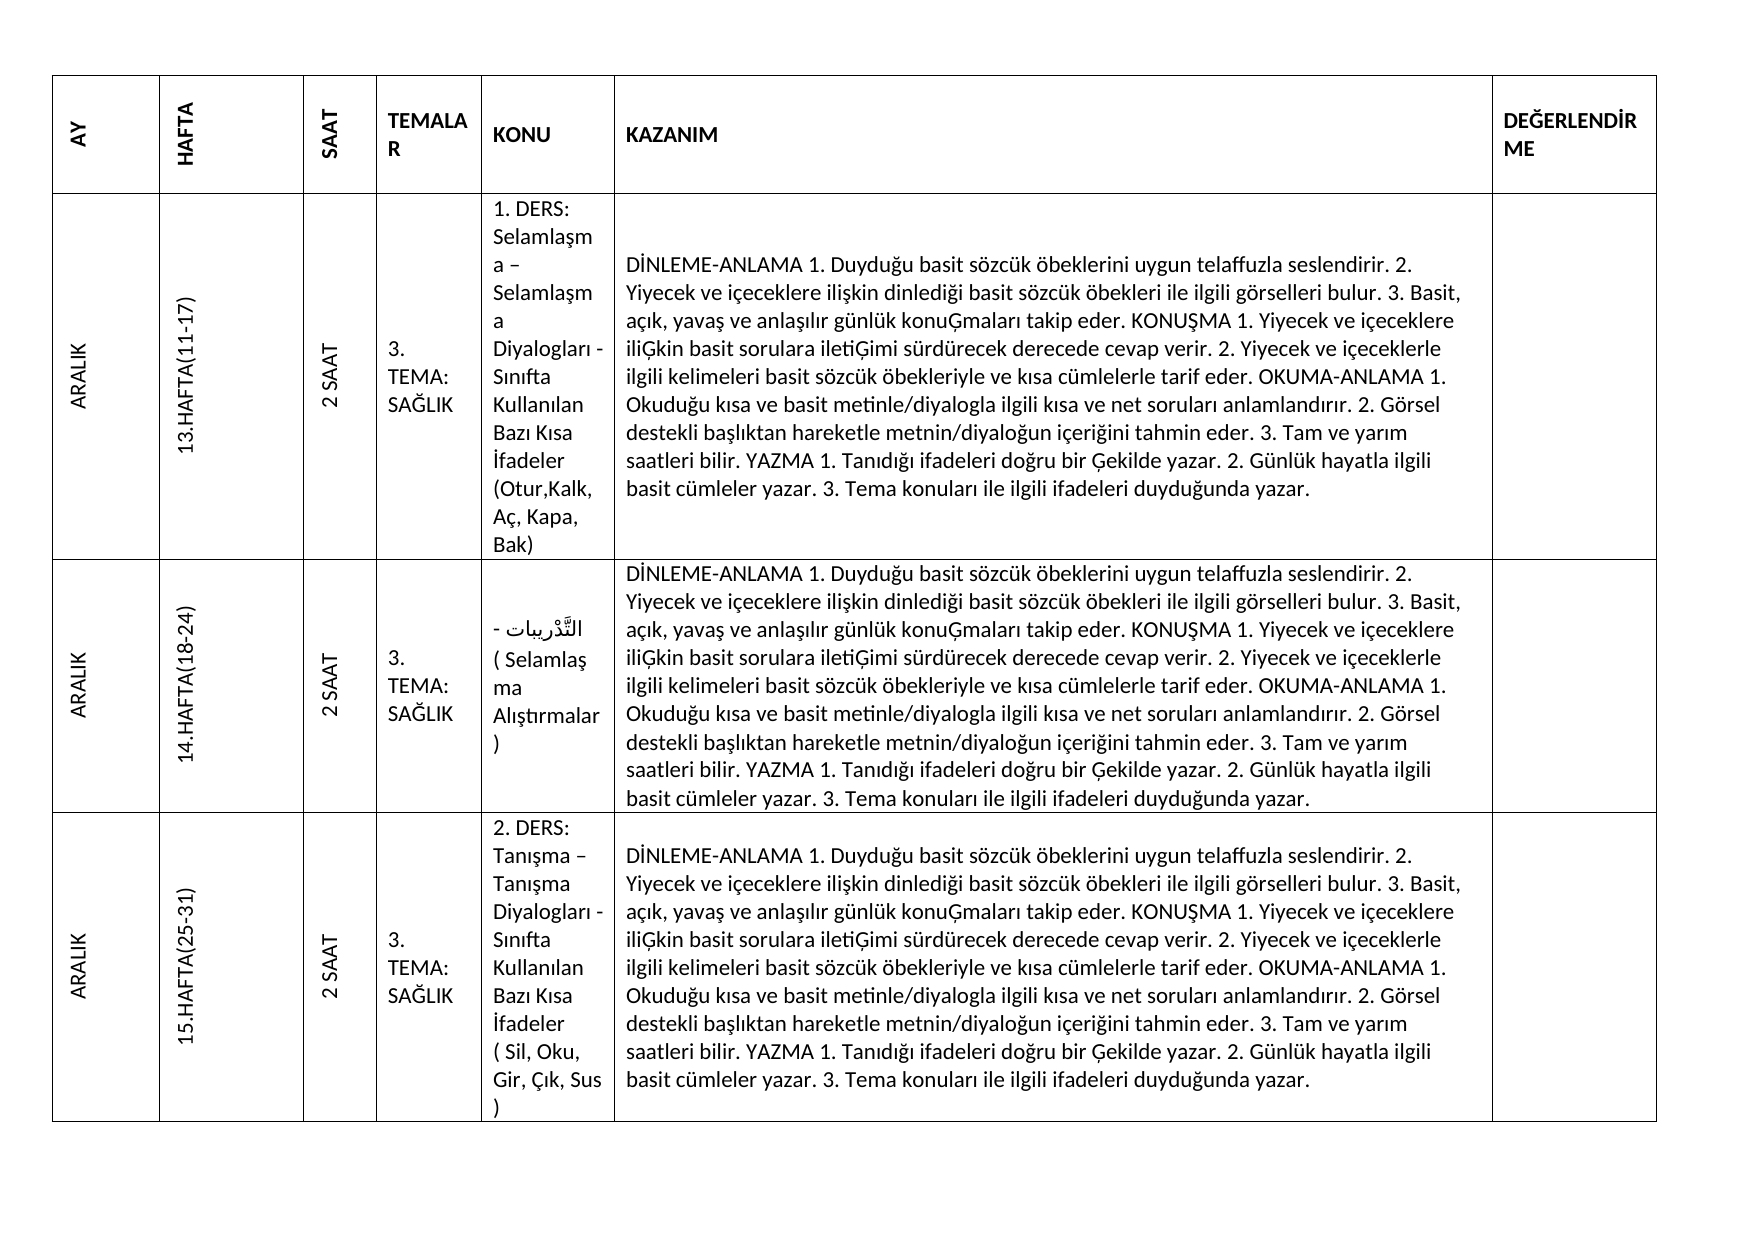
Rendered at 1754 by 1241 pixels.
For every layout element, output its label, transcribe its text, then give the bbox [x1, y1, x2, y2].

table_cell 15.HAFTA(25-31) [160, 813, 303, 1121]
table_cell 2. DERS: Tanışma – Tanışma Diyalogları - Sınıfta Kullanılan Bazı Kısa İfadeler ( Sil, Oku, Gir, Çık, Sus ) [482, 813, 614, 1121]
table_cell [615, 813, 1492, 1121]
table_header KAZANIM [615, 76, 1492, 193]
table_cell ARALIK [53, 560, 159, 812]
table_header HAFTA [160, 76, 303, 193]
table_header KONU [482, 76, 614, 193]
table_cell - التَّدْريبات ( Selamlaşma Alıştırmalar) [482, 560, 614, 812]
table_cell 1. DERS: Selamlaşma – Selamlaşma Diyalogları - Sınıfta Kullanılan Bazı Kısa İfadeler (Otur,Kalk, Aç, Kapa, Bak) [482, 194, 614, 558]
table_header AY [53, 76, 159, 193]
table_cell 2 SAAT [304, 560, 376, 812]
table_cell [1493, 194, 1656, 558]
table_cell ARALIK [53, 194, 159, 558]
table_cell 2 SAAT [304, 813, 376, 1121]
table_cell [1493, 813, 1656, 1121]
table_cell 2 SAAT [304, 194, 376, 558]
table_cell 3. TEMA: SAĞLIK [377, 194, 481, 558]
table_cell 14.HAFTA(18-24) [160, 560, 303, 812]
table_header SAAT [304, 76, 376, 193]
table_header DEĞERLENDİRME [1493, 76, 1656, 193]
table_header TEMALAR [377, 76, 481, 193]
table_cell ARALIK [53, 813, 159, 1121]
table_cell 3. TEMA: SAĞLIK [377, 813, 481, 1121]
table_cell [1493, 560, 1656, 812]
table_cell 3. TEMA: SAĞLIK [377, 560, 481, 812]
table_cell 13.HAFTA(11-17) [160, 194, 303, 558]
